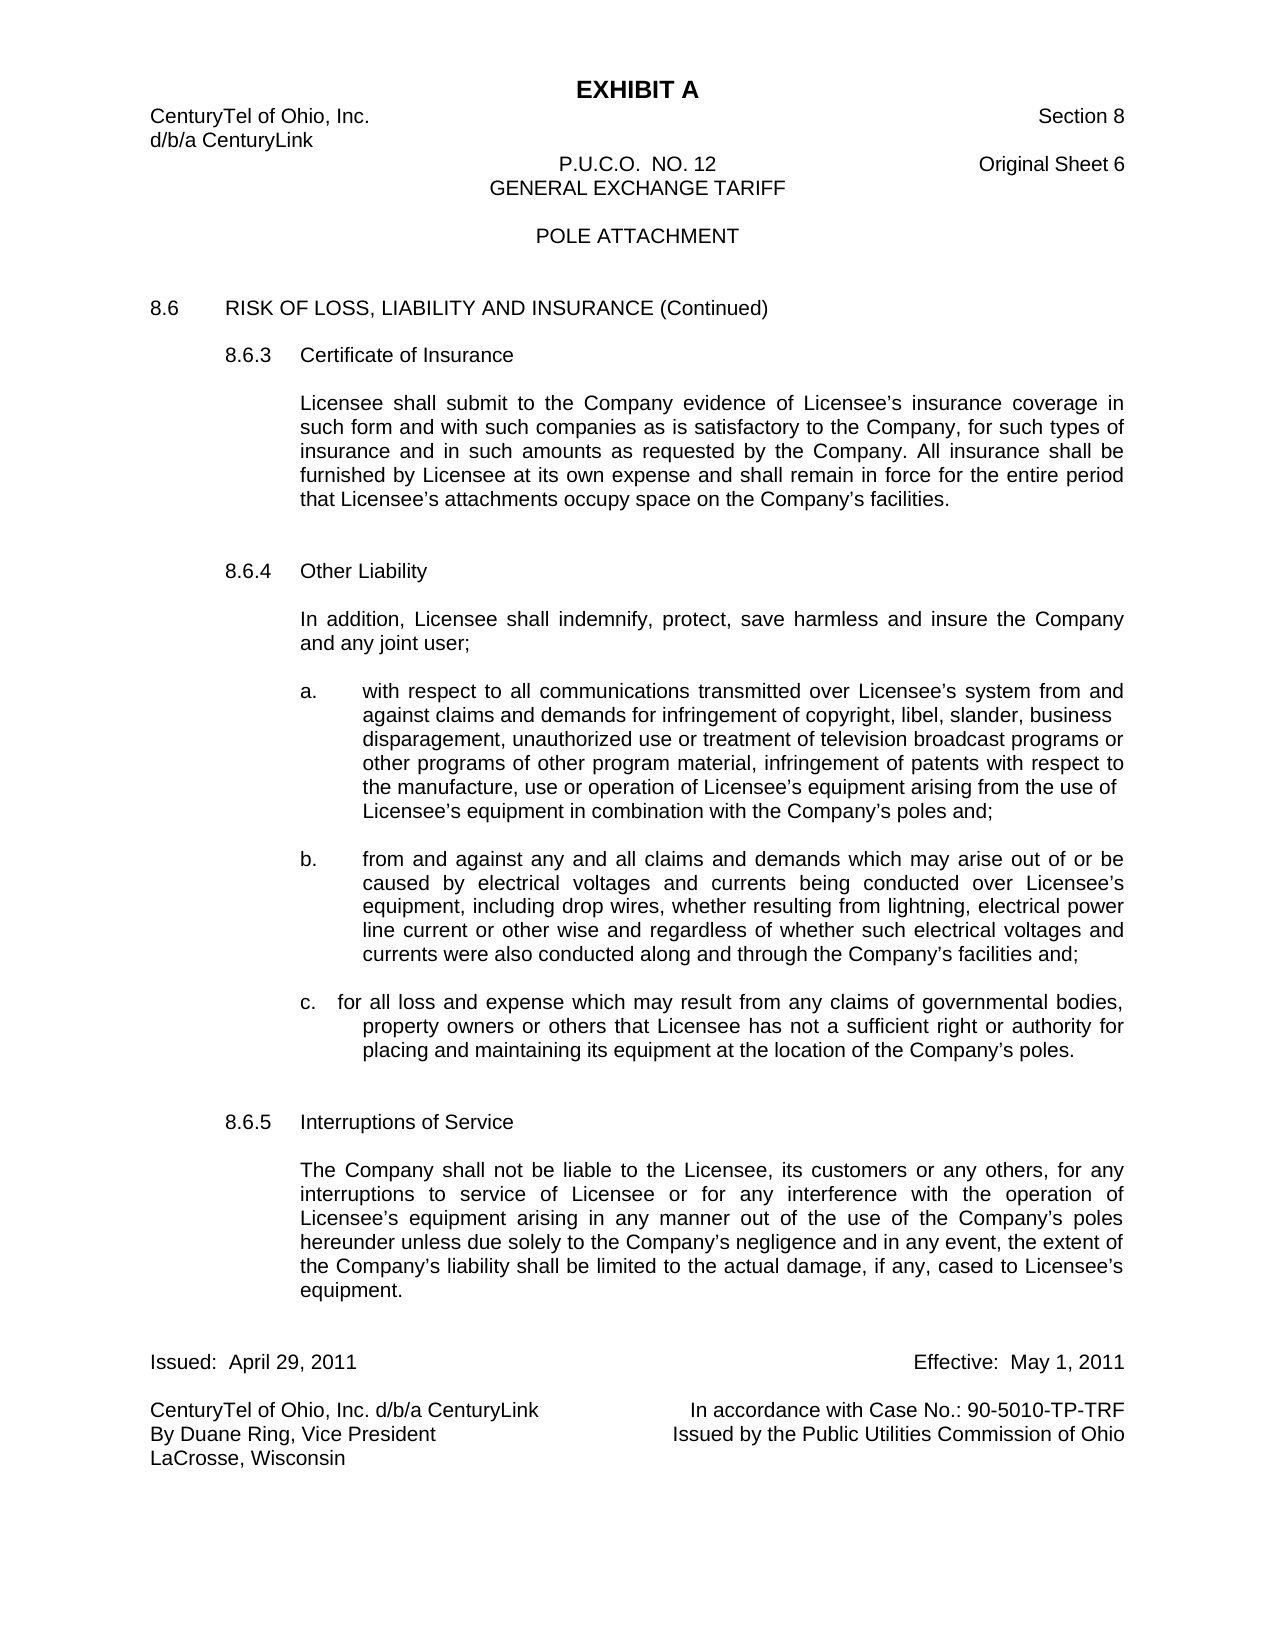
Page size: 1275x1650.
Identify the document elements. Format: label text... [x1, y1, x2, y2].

text POLE ATTACHMENT [150, 223, 1125, 247]
text disparagement, unauthorized use or treatment of television broadcast programs or other programs of other program material, infringement of patents with respect to the manufacture, use or operation of Licensee’s equipment arising from the use of [362, 727, 1125, 798]
text Issued: Effective: [150, 1349, 1153, 1373]
text b. from and against any and all claims and demands which may arise out of or be caused by electrical voltages and currents being conducted over Licensee’s equipment, including drop wires, whether resulting from lightning, electrical power line current or other wise and regardless of whether such electrical voltages and currents were also conducted along and through the Company’s facilities and; [300, 846, 1125, 966]
text P.U.C.O. NO. 12 Original Sheet 6 [150, 152, 1125, 176]
text GENERAL EXCHANGE TARIFF [150, 176, 1125, 199]
text LaCrosse, [150, 1445, 1153, 1469]
list for all loss and expense which may result from any claims of governmental bodies, property owners or others that Licensee has not a sufficient right or authority for placing and maintaining its equipment at the location of the Company’s poles. [300, 990, 1125, 1062]
text CenturyTel of Ohio, Inc. Section 8 [150, 104, 1125, 128]
list Certificate of Insurance [225, 343, 1125, 367]
text Licensee shall submit to the Company evidence of Licensee’s insurance coverage in such form and with such companies as is satisfactory to the Company, for such types of insurance and in such amounts as requested by the Company. All insurance shall be furnished by Licensee at its own expense and shall remain in force for the entire period that Licensee’s attachments occupy space on the Company’s facilities. [300, 391, 1125, 511]
text CenturyTel of Ohio, Inc. d/b/a CenturyLink In accordance with Case No.: 90-5010-TP-TRF [150, 1397, 1153, 1421]
text By Duane Ring, Vice President Issued by the Public Utilities Commission of [150, 1421, 1153, 1445]
text Licensee’s equipment in combination with the Company’s poles and; [362, 798, 1125, 822]
text In addition, Licensee shall indemnify, protect, save harmless and insure the Company and any joint user; [300, 607, 1125, 655]
list Interruptions of Service [225, 1110, 1125, 1134]
list Other Liability [225, 559, 1125, 583]
text The Company shall not be liable to the Licensee, its customers or any others, for any interruptions to service of Licensee or for any interference with the operation of Licensee’s equipment arising in any manner out of the use of the Company’s poles hereunder unless due solely to the Company’s negligence and in any event, the extent of the Company’s liability shall be limited to the actual damage, if any, cased to Licensee’s equipment. [300, 1158, 1125, 1302]
text a. with respect to all communications transmitted over Licensee’s system from and against claims and demands for infringement of copyright, libel, slander, business [300, 679, 1125, 727]
text 8.6 RISK OF LOSS, LIABILITY AND INSURANCE (Continued) [150, 295, 1125, 319]
text d/b/a CenturyLink [150, 128, 1125, 152]
